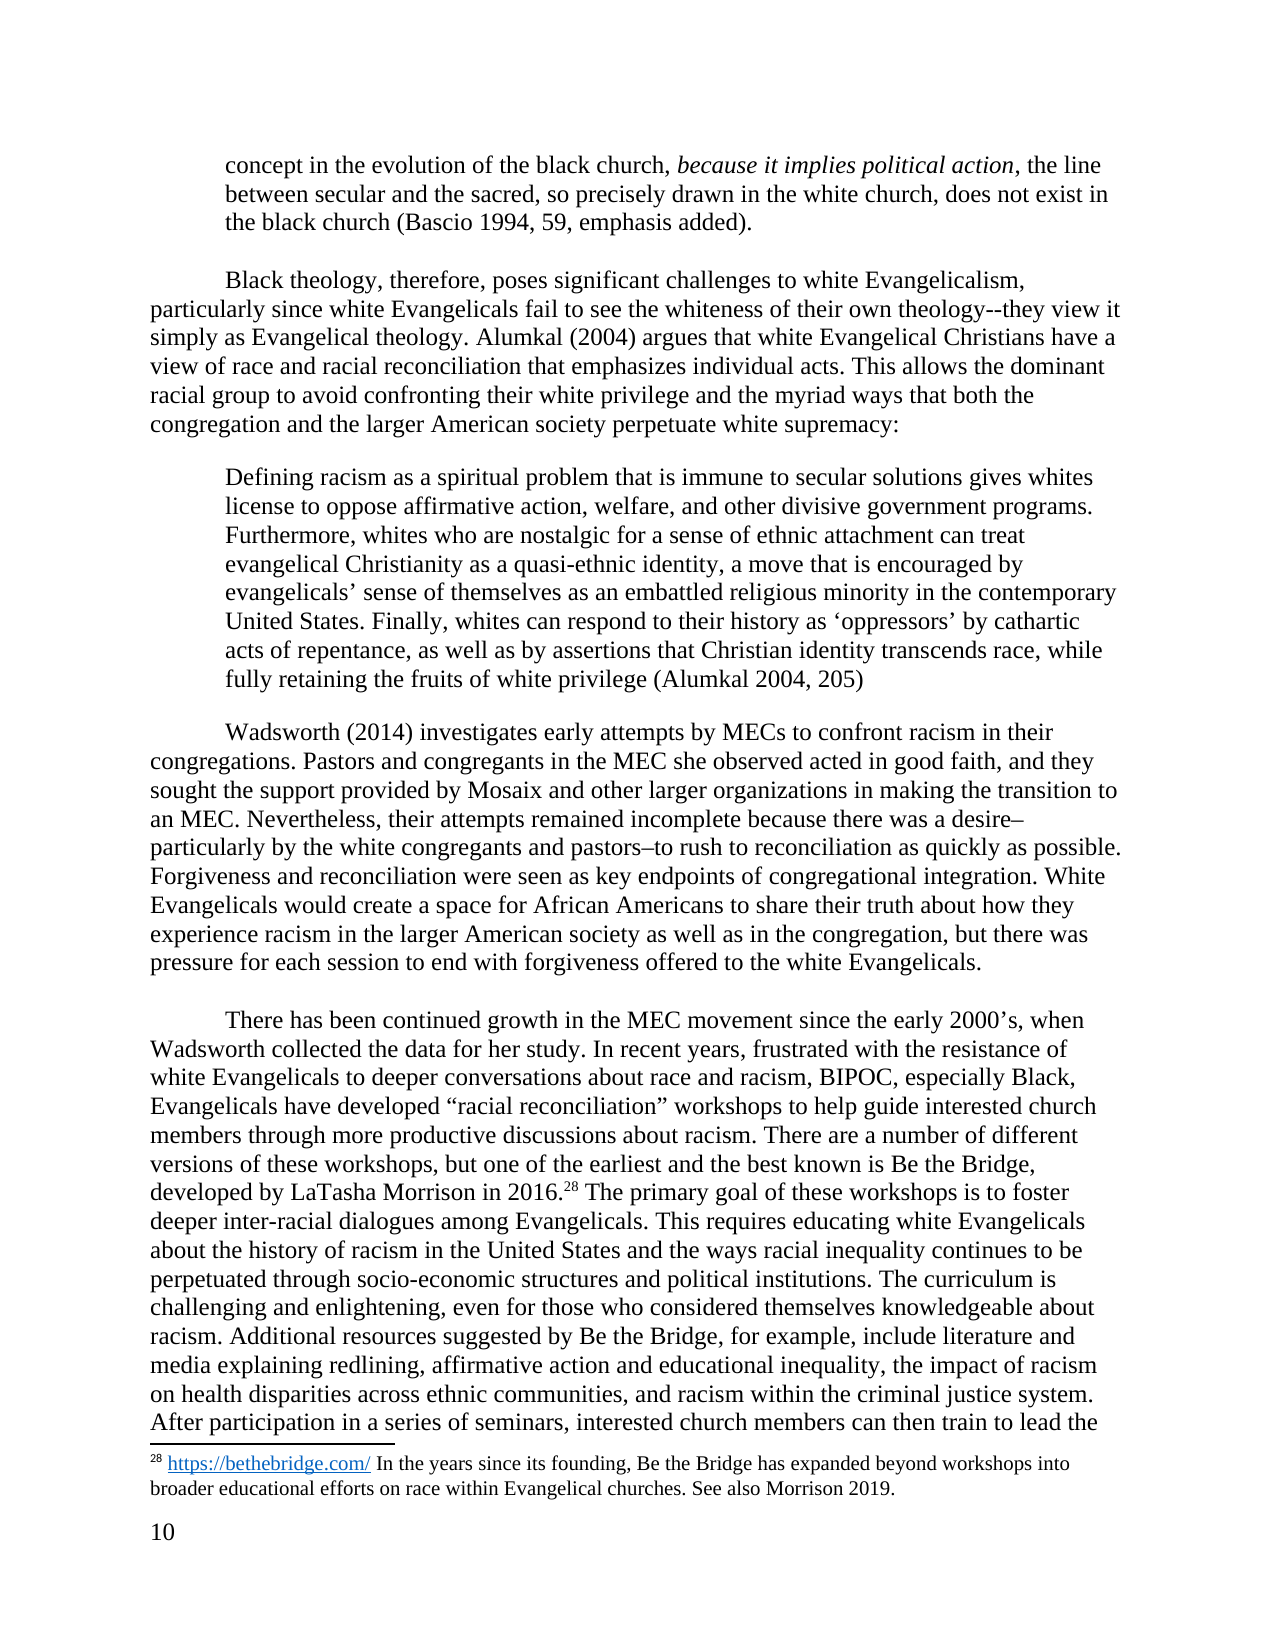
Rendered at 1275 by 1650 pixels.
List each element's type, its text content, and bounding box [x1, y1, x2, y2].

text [150, 1005, 1125, 1436]
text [225, 150, 1125, 236]
text Black theology, therefore, poses significant challenges to white Evangelicalism, particularly since white Evangelicals fail to see the whiteness of their own theology--they view it simply as Evangelical theology. Alumkal (2004) argues that white Evangelical Christians have a view of race and racial reconciliation that emphasizes individual acts. This allows the dominant racial group to avoid confronting their white privilege and the myriad ways that both the congregation and the larger American society perpetuate white supremacy: [150, 265, 1125, 437]
text Wadsworth (2014) investigates early attempts by MECs to confront racism in their congregations. Pastors and congregants in the MEC she observed acted in good faith, and they sought the support provided by Mosaix and other larger organizations in making the transition to an MEC. Nevertheless, their attempts remained incomplete because there was a desire–particularly by the white congregants and pastors–to rush to reconciliation as quickly as possible. Forgiveness and reconciliation were seen as key endpoints of congregational integration. White Evangelicals would create a space for African Americans to share their truth about how they experience racism in the larger American society as well as in the congregation, but there was pressure for each session to end with forgiveness offered to the white Evangelicals. [150, 717, 1125, 976]
text Defining racism as a spiritual problem that is immune to secular solutions gives whites license to oppose affirmative action, welfare, and other divisive government programs. Furthermore, whites who are nostalgic for a sense of ethnic attachment can treat evangelical Christianity as a quasi-ethnic identity, a move that is encouraged by evangelicals’ sense of themselves as an embattled religious minority in the contemporary United States. Finally, whites can respond to their history as ‘oppressors’ by cathartic acts of repentance, as well as by assertions that Christian identity transcends race, while fully retaining the fruits of white privilege (Alumkal 2004, 205) [225, 462, 1125, 692]
